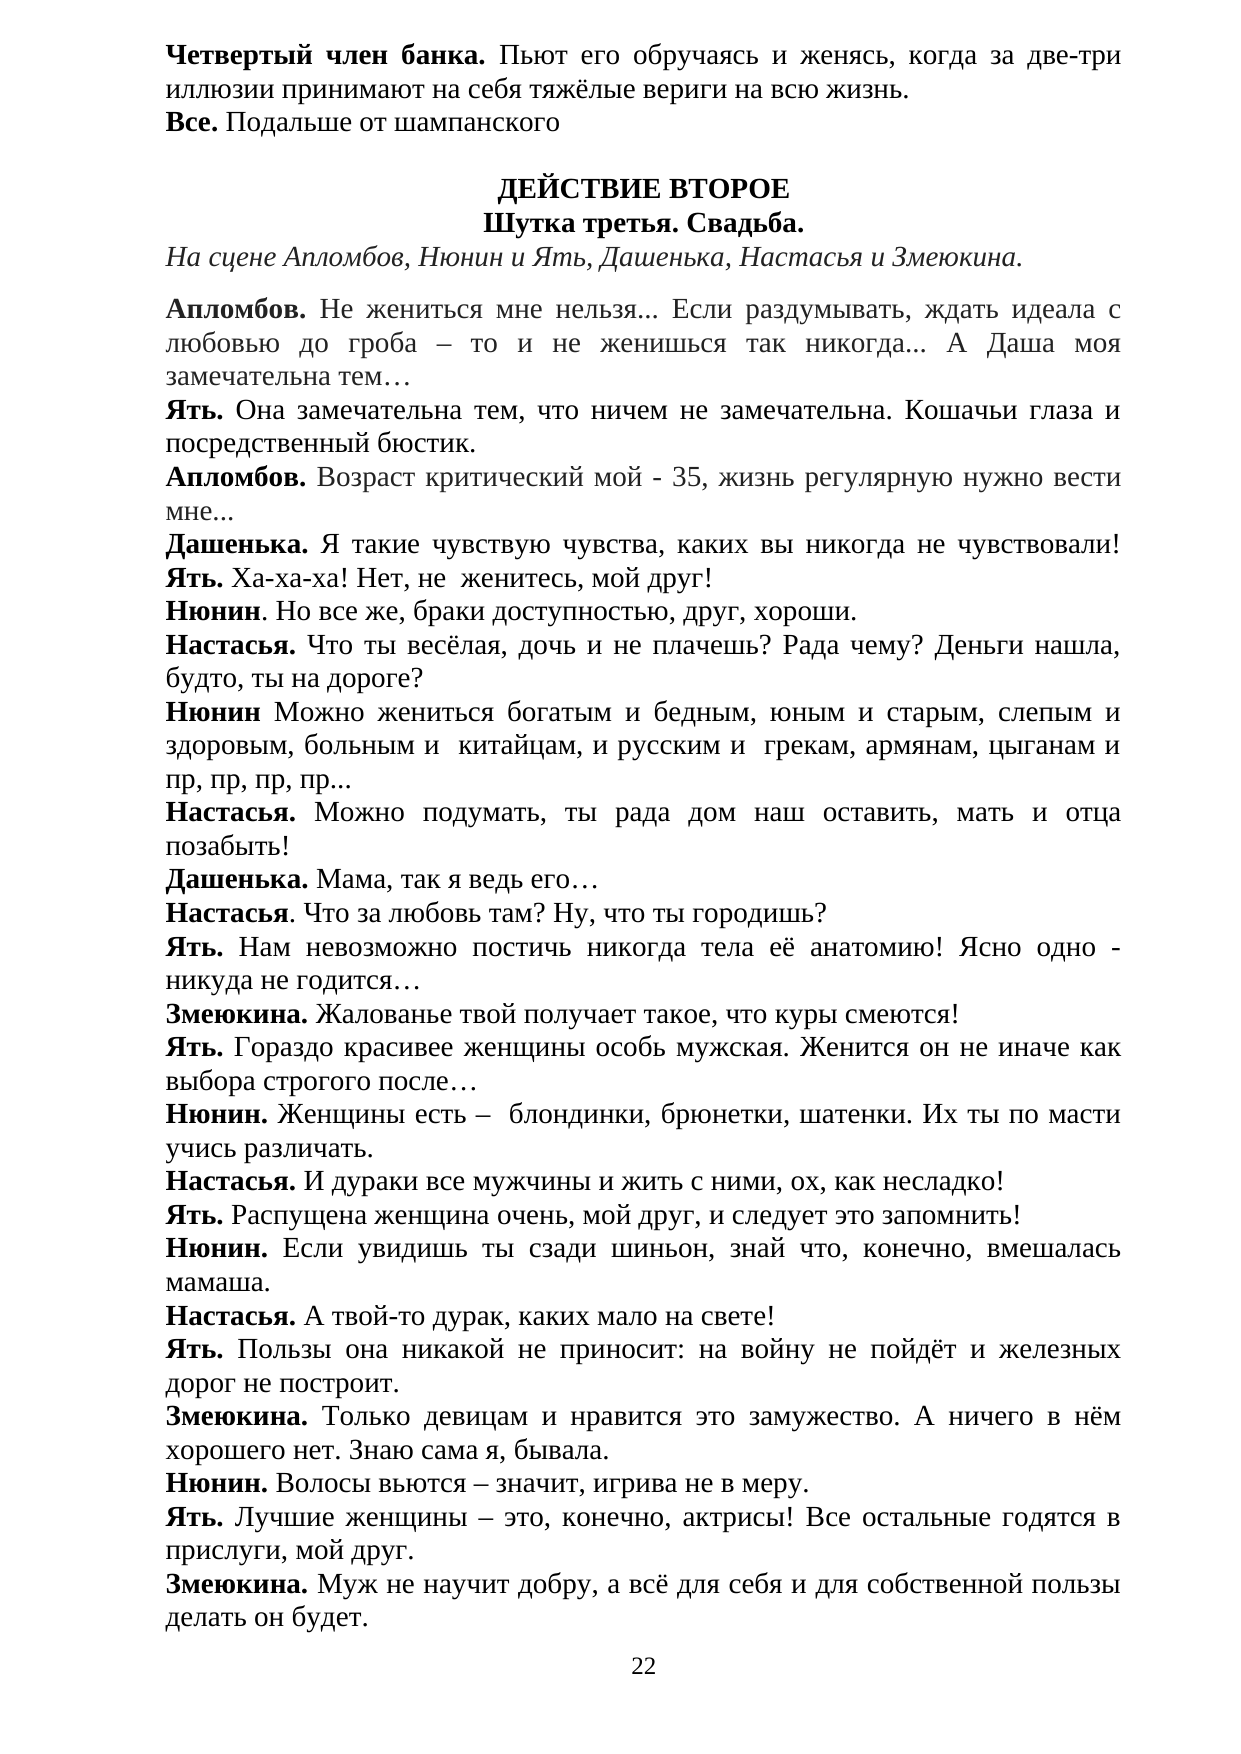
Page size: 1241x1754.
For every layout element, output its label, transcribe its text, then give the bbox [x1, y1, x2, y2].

text Настасья. Что за любовь там? Ну, что ты городишь? [165, 895, 1122, 929]
text Дашенька. Я такие чувствую чувства, каких вы никогда не чувствовали! Ять. Ха-ха-ха! Нет, не женитесь, мой друг! [165, 526, 1122, 593]
text Настасья. А твой-то дурак, каких мало на свете! [165, 1298, 1122, 1331]
text Нюнин. Если увидишь ты сзади шиньон, знай что, конечно, вмешалась мамаша. [165, 1231, 1122, 1298]
text ДЕЙСТВИЕ ВТОРОЕ [165, 172, 1122, 205]
text Настасья. И дураки все мужчины и жить с ними, ох, как несладко! [165, 1163, 1122, 1197]
text Змеюкина. Жалованье твой получает такое, что куры смеются! [165, 996, 1122, 1029]
text Все. Подальше от шампанского [165, 104, 1122, 138]
text Нюнин. Но все же, браки доступностью, друг, хороши. [165, 593, 1122, 627]
text Ять. Гораздо красивее женщины особь мужская. Женится он не иначе как выбора строгого после… [165, 1029, 1122, 1096]
text Змеюкина. Муж не научит добру, а всё для себя и для собственной пользы делать он будет. [165, 1566, 1122, 1633]
text Настасья. Что ты весёлая, дочь и не плачешь? Рада чему? Деньги нашла, будто, ты на дороге? [165, 627, 1122, 694]
text Змеюкина. Только девицам и нравится это замужество. А ничего в нём хорошего нет. Знаю сама я, бывала. [165, 1398, 1122, 1465]
text Дашенька. Мама, так я ведь его… [165, 862, 1122, 895]
text Настасья. Можно подумать, ты рада дом наш оставить, мать и отца позабыть! [165, 794, 1122, 862]
text Ять. Нам невозможно постичь никогда тела её анатомию! Ясно одно - никуда не годится… [165, 929, 1122, 996]
text Нюнин. Волосы вьются – значит, игрива не в меру. [165, 1465, 1122, 1499]
text Четвертый член банка. Пьют его обручаясь и женясь, когда за две-три иллюзии принимают на себя тяжёлые вериги на всю жизнь. [165, 37, 1122, 104]
text Шутка третья. Свадьба. [165, 205, 1122, 239]
text Ять. Пользы она никакой не приносит: на войну не пойдёт и железных дорог не построит. [165, 1331, 1122, 1398]
text Ять. Она замечательна тем, что ничем не замечательна. Кошачьи глаза и посредственный бюстик. [165, 392, 1122, 459]
text На сцене Апломбов, Нюнин и Ять, Дашенька, Настасья и Змеюкина. [165, 239, 1122, 272]
text Апломбов. Возраст критический мой - 35, жизнь регулярную нужно вести мне... [165, 459, 1122, 526]
text Нюнин. Женщины есть – блондинки, брюнетки, шатенки. Их ты по масти учись различать. [165, 1096, 1122, 1163]
text Ять. Распущена женщина очень, мой друг, и следует это запомнить! [165, 1197, 1122, 1231]
text Ять. Лучшие женщины – это, конечно, актрисы! Все остальные годятся в прислуги, мой друг. [165, 1499, 1122, 1566]
text Нюнин Можно жениться богатым и бедным, юным и старым, слепым и здоровым, больным и китайцам, и русским и грекам, армянам, цыганам и пр, пр, пр, пр... [165, 694, 1122, 794]
text Апломбов. Не жениться мне нельзя... Если раздумывать, ждать идеала с любовью до гроба – то и не женишься так никогда... А Даша моя замечательна тем… [165, 291, 1122, 392]
